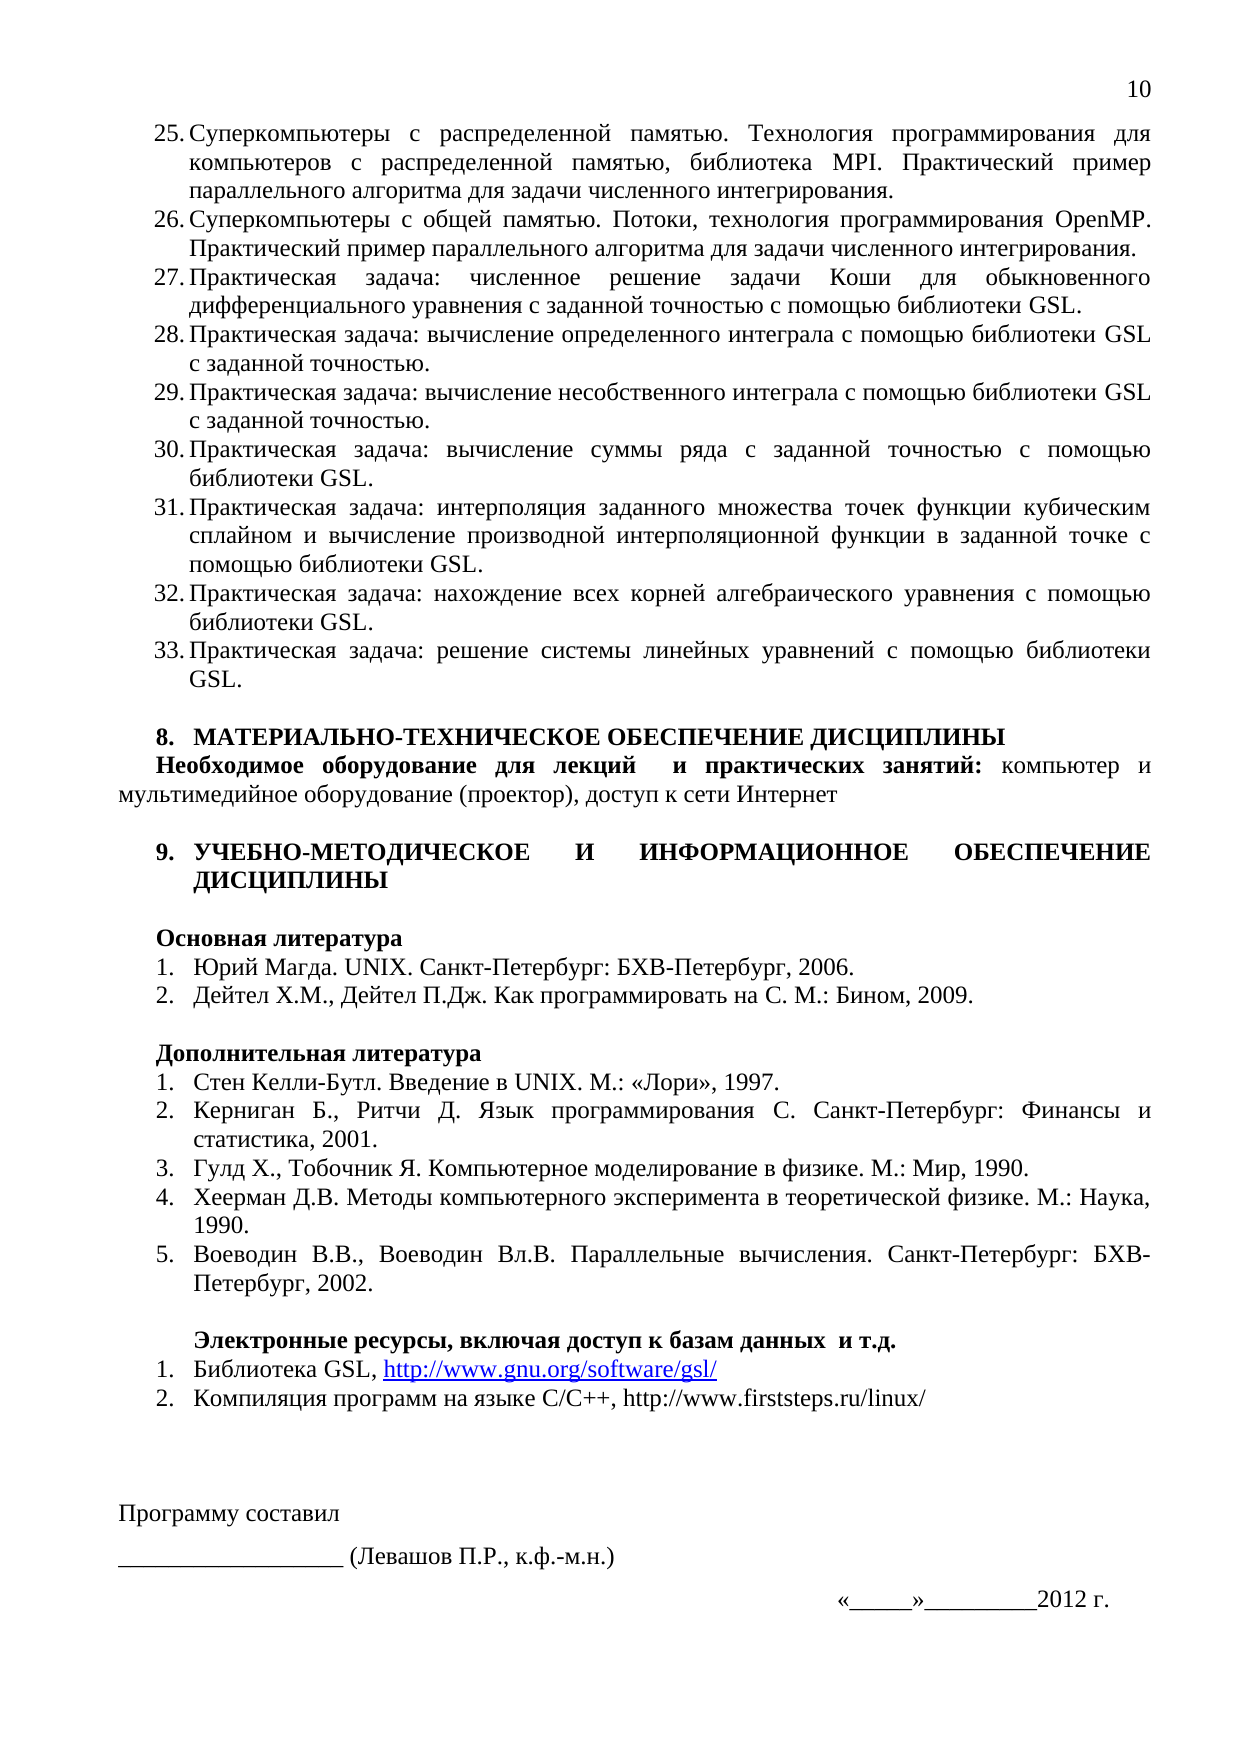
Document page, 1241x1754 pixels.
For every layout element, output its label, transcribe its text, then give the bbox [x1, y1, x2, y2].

list Гулд Х., Тобочник Я. Компьютерное моделирование в физике. М.: Мир, 1990. [156, 1153, 1152, 1182]
list Необходимое оборудование для лекций и практических занятий: компьютер и мультимедийное оборудование (проектор), доступ к сети Интернет [118, 751, 1152, 808]
list Суперкомпьютеры с распределенной памятью. Технология программирования для компьютеров с распределенной памятью, библиотека MPI. Практический пример параллельного алгоритма для задачи численного интегрирования. [153, 118, 1152, 204]
list Учебно-методическое и информационное обеспечение дисциплины [156, 837, 1152, 894]
text Дополнительная литература [156, 1038, 1152, 1067]
list Керниган Б., Ритчи Д. Язык программирования C. Санкт-Петербург: Финансы и статистика, 2001. [156, 1096, 1152, 1153]
list Стен Келли-Бутл. Введение в UNIX. М.: «Лори», 1997. [156, 1067, 1152, 1096]
text Программу составил [118, 1498, 1152, 1527]
list Электронные ресурсы, включая доступ к базам данных и т.д. [193, 1326, 1152, 1354]
list Дейтел Х.М., Дейтел П.Дж. Как программировать на C. М.: Бином, 2009. [156, 981, 1152, 1009]
list Практическая задача: нахождение всех корней алгебраического уравнения с помощью библиотеки GSL. [153, 578, 1152, 636]
list Основная литература [118, 923, 1152, 952]
text «_____»_________2012 г. [118, 1584, 1152, 1613]
list Практическая задача: решение системы линейных уравнений с помощью библиотеки GSL. [153, 636, 1152, 693]
list Воеводин В.В., Воеводин Вл.В. Параллельные вычисления. Санкт-Петербург: БХВ-Петербург, 2002. [156, 1239, 1152, 1297]
list Суперкомпьютеры с общей памятью. Потоки, технология программирования OpenMP. Практический пример параллельного алгоритма для задачи численного интегрирования. [153, 204, 1152, 262]
list Хеерман Д.В. Методы компьютерного эксперимента в теоретической физике. М.: Наука, 1990. [156, 1182, 1152, 1239]
list Юрий Магда. UNIX. Санкт-Петербург: БХВ-Петербург, 2006. [156, 952, 1152, 981]
text __________________ (Левашов П.Р., к.ф.-м.н.) [118, 1541, 1152, 1570]
list Практическая задача: вычисление суммы ряда с заданной точностью с помощью библиотеки GSL. [153, 434, 1152, 492]
list Практическая задача: вычисление несобственного интеграла с помощью библиотеки GSL с заданной точностью. [153, 377, 1152, 434]
list Материально-техническое обеспечение дисциплины [156, 722, 1152, 751]
list Компиляция программ на языке C/C++, http://www.firststeps.ru/linux/ [156, 1383, 1152, 1412]
list Практическая задача: вычисление определенного интеграла с помощью библиотеки GSL с заданной точностью. [153, 319, 1152, 377]
list Библиотека GSL, http://www.gnu.org/software/gsl/ [156, 1354, 1152, 1383]
list Практическая задача: интерполяция заданного множества точек функции кубическим сплайном и вычисление производной интерполяционной функции в заданной точке с помощью библиотеки GSL. [153, 492, 1152, 578]
list Практическая задача: численное решение задачи Коши для обыкновенного дифференциального уравнения с заданной точностью с помощью библиотеки GSL. [153, 262, 1152, 319]
